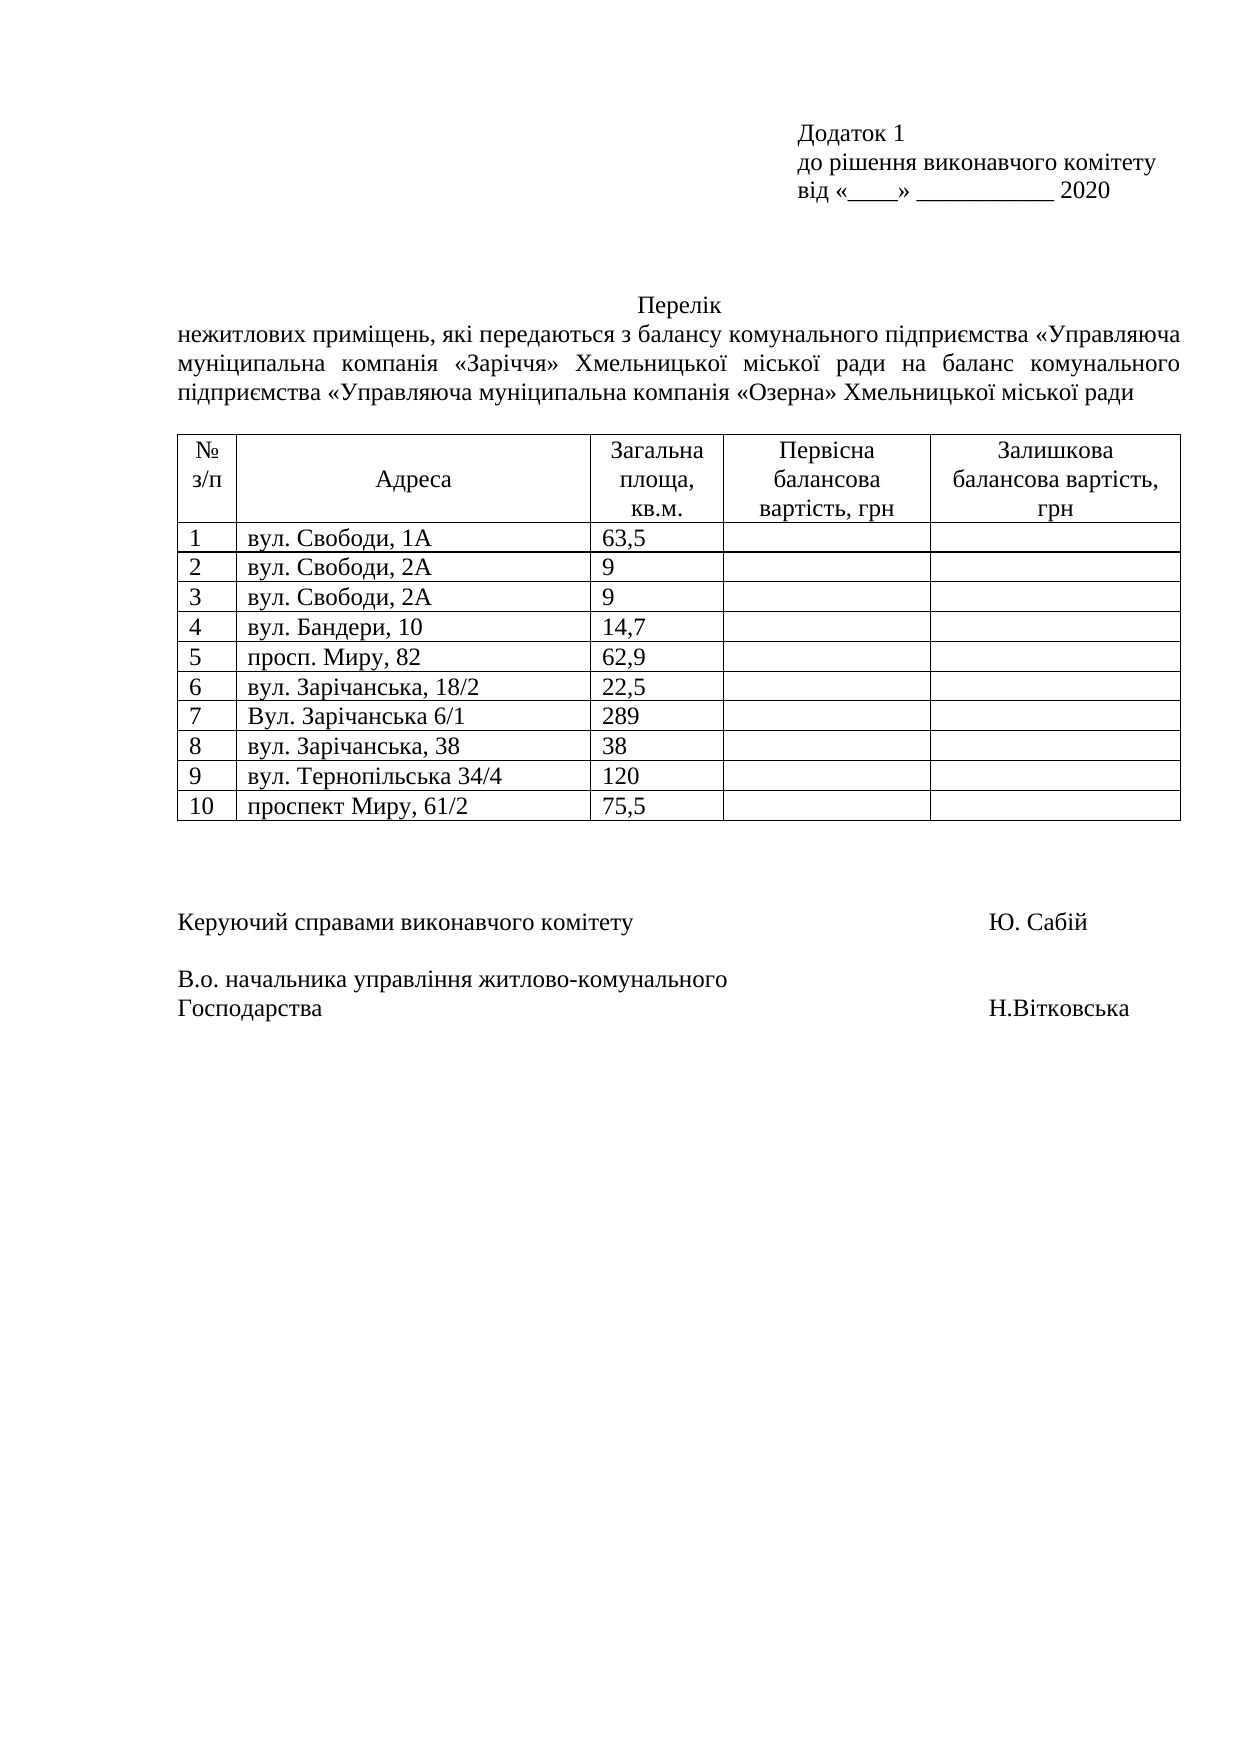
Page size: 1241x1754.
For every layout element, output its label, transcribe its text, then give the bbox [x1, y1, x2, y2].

table_cell 6 [178, 672, 236, 700]
text Перелік [177, 291, 1181, 319]
table_cell 1 [178, 523, 236, 551]
table_cell [724, 553, 930, 581]
text Керуючий справами виконавчого комітету Ю. Сабій [177, 907, 1181, 936]
text від «____» ___________ 2020 [797, 176, 1181, 204]
table_cell [931, 582, 1180, 611]
table_cell [931, 553, 1180, 581]
table_header Загальна площа, кв.м. [591, 435, 723, 522]
table_cell [724, 642, 930, 671]
table_cell 8 [178, 731, 236, 760]
table_cell [724, 612, 930, 641]
table_cell [724, 791, 930, 819]
table_cell вул. Бандери, 10 [237, 612, 590, 641]
table_cell 7 [178, 701, 236, 730]
table_cell 38 [591, 731, 723, 760]
table_cell 2 [178, 553, 236, 581]
table_header Первісна балансова вартість, грн [724, 435, 930, 522]
text нежитлових приміщень, які передаються з балансу комунального підприємства «Управляюча муніципальна компанія «Заріччя» Хмельницької міської ради на баланс комунального підприємства «Управляюча муніципальна компанія «Озерна» Хмельницької міської ради [177, 319, 1181, 406]
table_cell вул. Свободи, 2А [237, 582, 590, 611]
text Господарства Н.Вітковська [177, 993, 1181, 1022]
table_cell 3 [178, 582, 236, 611]
table_cell [724, 701, 930, 730]
table_cell 4 [178, 612, 236, 641]
table_cell 120 [591, 761, 723, 790]
table_cell [724, 672, 930, 700]
table_cell проспект Миру, 61/2 [237, 791, 590, 819]
text Додаток 1 [797, 118, 1181, 147]
table_cell [724, 731, 930, 760]
table_cell [931, 761, 1180, 790]
table_header Адреса [237, 435, 590, 522]
table_cell [931, 701, 1180, 730]
table_cell вул. Тернопільська 34/4 [237, 761, 590, 790]
table_cell 9 [591, 553, 723, 581]
table_cell 9 [178, 761, 236, 790]
table_cell 14,7 [591, 612, 723, 641]
table_cell 22,5 [591, 672, 723, 700]
table_cell вул. Свободи, 1А [237, 523, 590, 551]
table_cell [931, 672, 1180, 700]
table_cell [724, 582, 930, 611]
table_header Залишкова балансова вартість, грн [931, 435, 1180, 522]
table_cell [931, 523, 1180, 551]
table_cell [931, 731, 1180, 760]
table_cell [724, 523, 930, 551]
table_cell 5 [178, 642, 236, 671]
table_cell вул. Зарічанська, 18/2 [237, 672, 590, 700]
table_cell [931, 642, 1180, 671]
table_cell 9 [591, 582, 723, 611]
table_cell [931, 612, 1180, 641]
table_cell Вул. Зарічанська 6/1 [237, 701, 590, 730]
table_cell [931, 791, 1180, 819]
table_cell [724, 761, 930, 790]
text В.о. начальника управління житлово-комунального [177, 964, 1181, 993]
table_cell 10 [178, 791, 236, 819]
text до рішення виконавчого комітету [797, 147, 1181, 176]
table_header № з/п [178, 435, 236, 522]
table_cell просп. Миру, 82 [237, 642, 590, 671]
table_cell 63,5 [591, 523, 723, 551]
table_cell вул. Свободи, 2А [237, 553, 590, 581]
table_cell 289 [591, 701, 723, 730]
table_cell 62,9 [591, 642, 723, 671]
table_cell 75,5 [591, 791, 723, 819]
table_cell вул. Зарічанська, 38 [237, 731, 590, 760]
